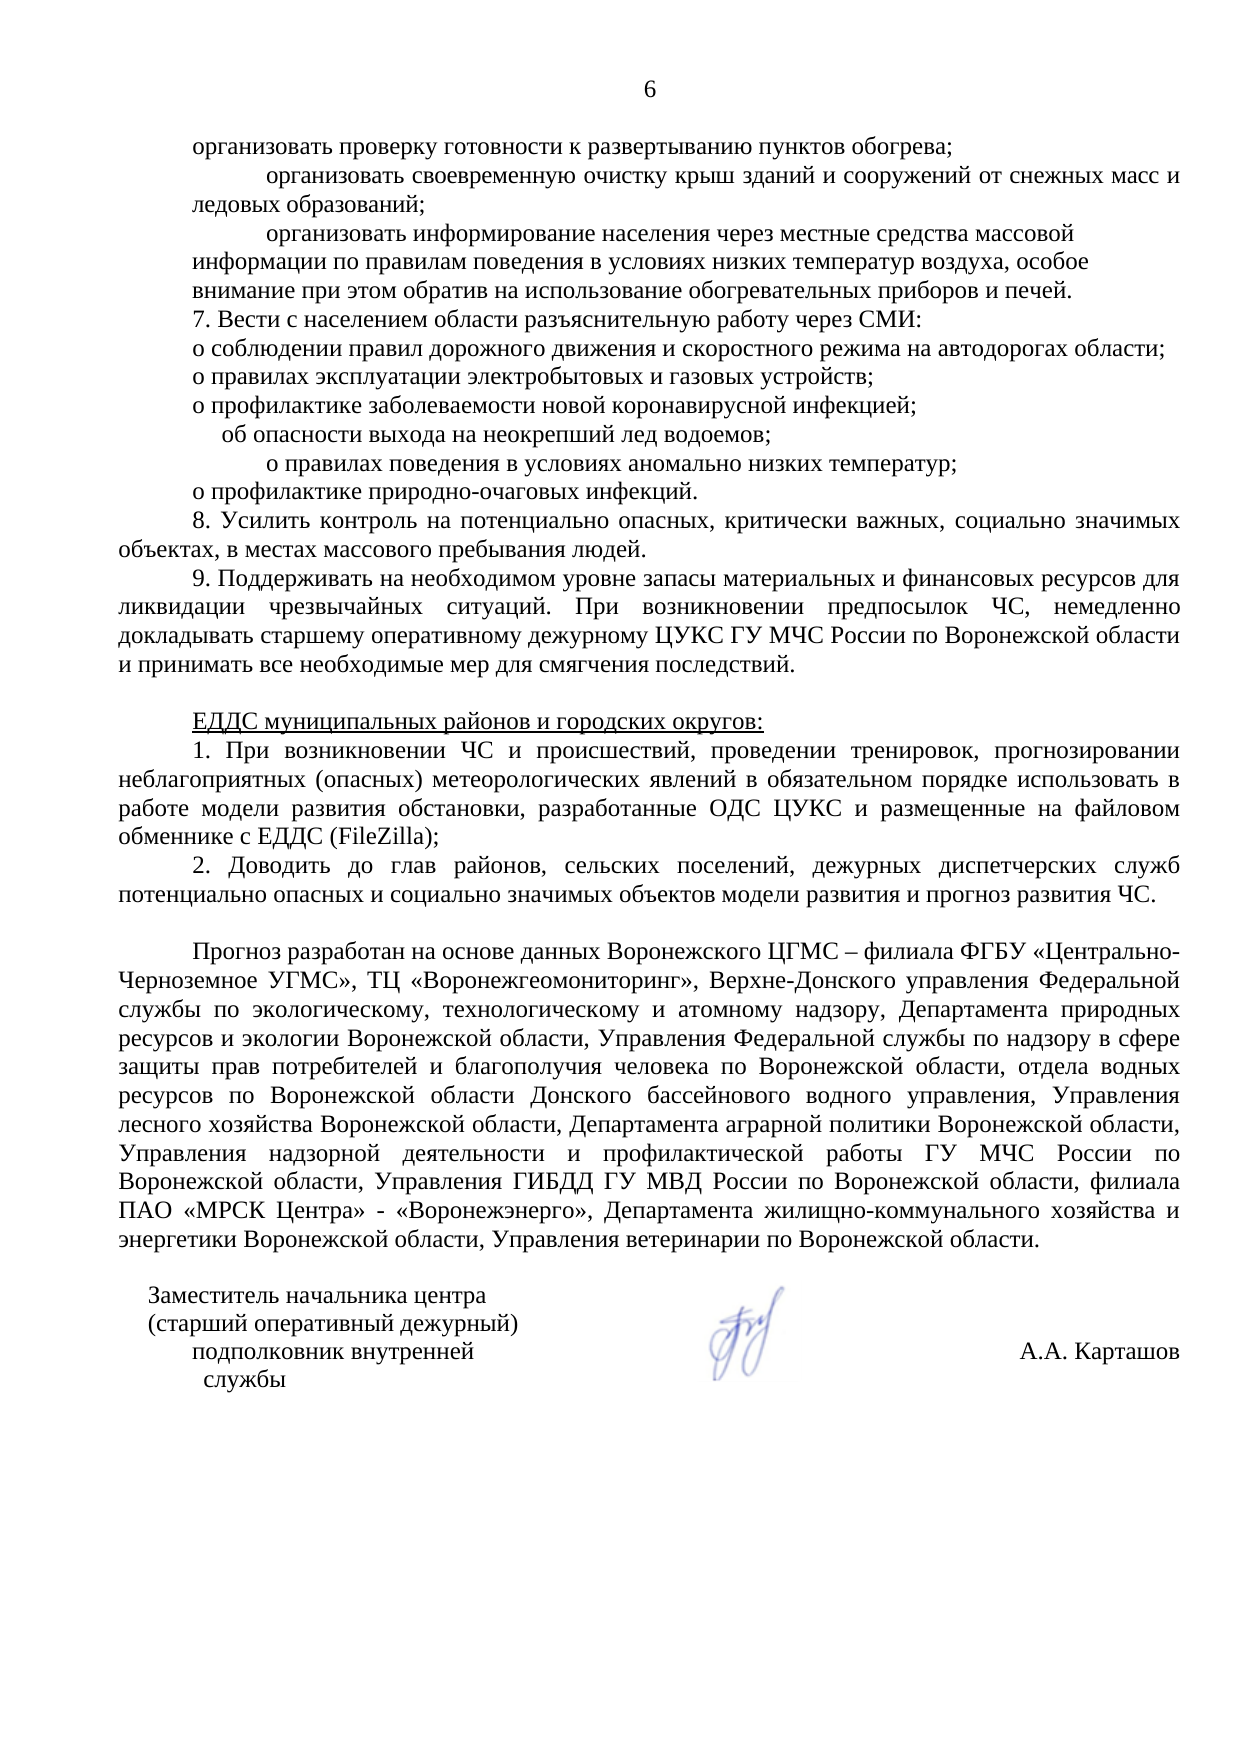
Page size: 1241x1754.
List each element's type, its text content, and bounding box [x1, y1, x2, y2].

text о профилактике природно-очаговых инфекций. [118, 476, 1181, 505]
list 2. Доводить до глав районов, сельских поселений, дежурных диспетчерских служб потенциально опасных и социально значимых объектов модели развития и прогноз развития ЧС. [118, 850, 1181, 908]
list Прогноз разработан на основе данных Воронежского ЦГМС – филиала ФГБУ «Центрально-Черноземное УГМС», ТЦ «Воронежгеомониторинг», Верхне-Донского управления Федеральной службы по экологическому, технологическому и атомному надзору, Департамента природных ресурсов и экологии Воронежской области, Управления Федеральной службы по надзору в сфере защиты прав потребителей и благополучия человека по Воронежской области, отдела водных ресурсов по Воронежской области Донского бассейнового водного управления, Управления лесного хозяйства Воронежской области, Департамента аграрной политики Воронежской области, Управления надзорной деятельности и профилактической работы ГУ МЧС России по Воронежской области, Управления ГИБДД ГУ МВД России по Воронежской области, филиала ПАО «МРСК Центра» - «Воронежэнерго», Департамента жилищно-коммунального хозяйства и энергетики Воронежской области, Управления ветеринарии по Воронежской области. [118, 936, 1181, 1253]
table_header [550, 1281, 827, 1422]
list ЕДДС муниципальных районов и городских округов: [118, 706, 1181, 735]
list 1. При возникновении ЧС и происшествий, проведении тренировок, прогнозировании неблагоприятных (опасных) метеорологических явлений в обязательном порядке использовать в работе модели развития обстановки, разработанные ОДС ЦУКС и размещенные на файловом обменнике с ЕДДС (FileZilla); [118, 735, 1181, 850]
picture [696, 1280, 803, 1385]
list организовать информирование населения через местные средства массовой информации по правилам поведения в условиях низких температур воздуха, особое внимание при этом обратив на использование обогревательных приборов и печей. [192, 218, 1181, 304]
table_header Заместитель начальника центра (старший оперативный дежурный) подполковник внутренней службы [118, 1281, 550, 1422]
text о правилах эксплуатации электробытовых и газовых устройств; [118, 361, 1181, 390]
text о соблюдении правил дорожного движения и скоростного режима на автодорогах области; [118, 333, 1181, 361]
list о правилах поведения в условиях аномально низких температур; [192, 448, 1181, 476]
text о профилактике заболеваемости новой коронавирусной инфекцией; [118, 390, 1181, 419]
list об опасности выхода на неокрепший лед водоемов; [148, 419, 1181, 448]
table_header А.А. Карташов [827, 1281, 1181, 1422]
list 8. Усилить контроль на потенциально опасных, критически важных, социально значимых объектах, в местах массового пребывания людей. [118, 505, 1181, 563]
list организовать проверку готовности к развертыванию пунктов обогрева; [118, 131, 1181, 160]
list организовать своевременную очистку крыш зданий и сооружений от снежных масс и ледовых образований; [192, 160, 1181, 218]
list 7. Вести с населением области разъяснительную работу через СМИ: [192, 304, 1181, 333]
list 9. Поддерживать на необходимом уровне запасы материальных и финансовых ресурсов для ликвидации чрезвычайных ситуаций. При возникновении предпосылок ЧС, немедленно докладывать старшему оперативному дежурному ЦУКС ГУ МЧС России по Воронежской области и принимать все необходимые мер для смягчения последствий. [118, 563, 1181, 678]
